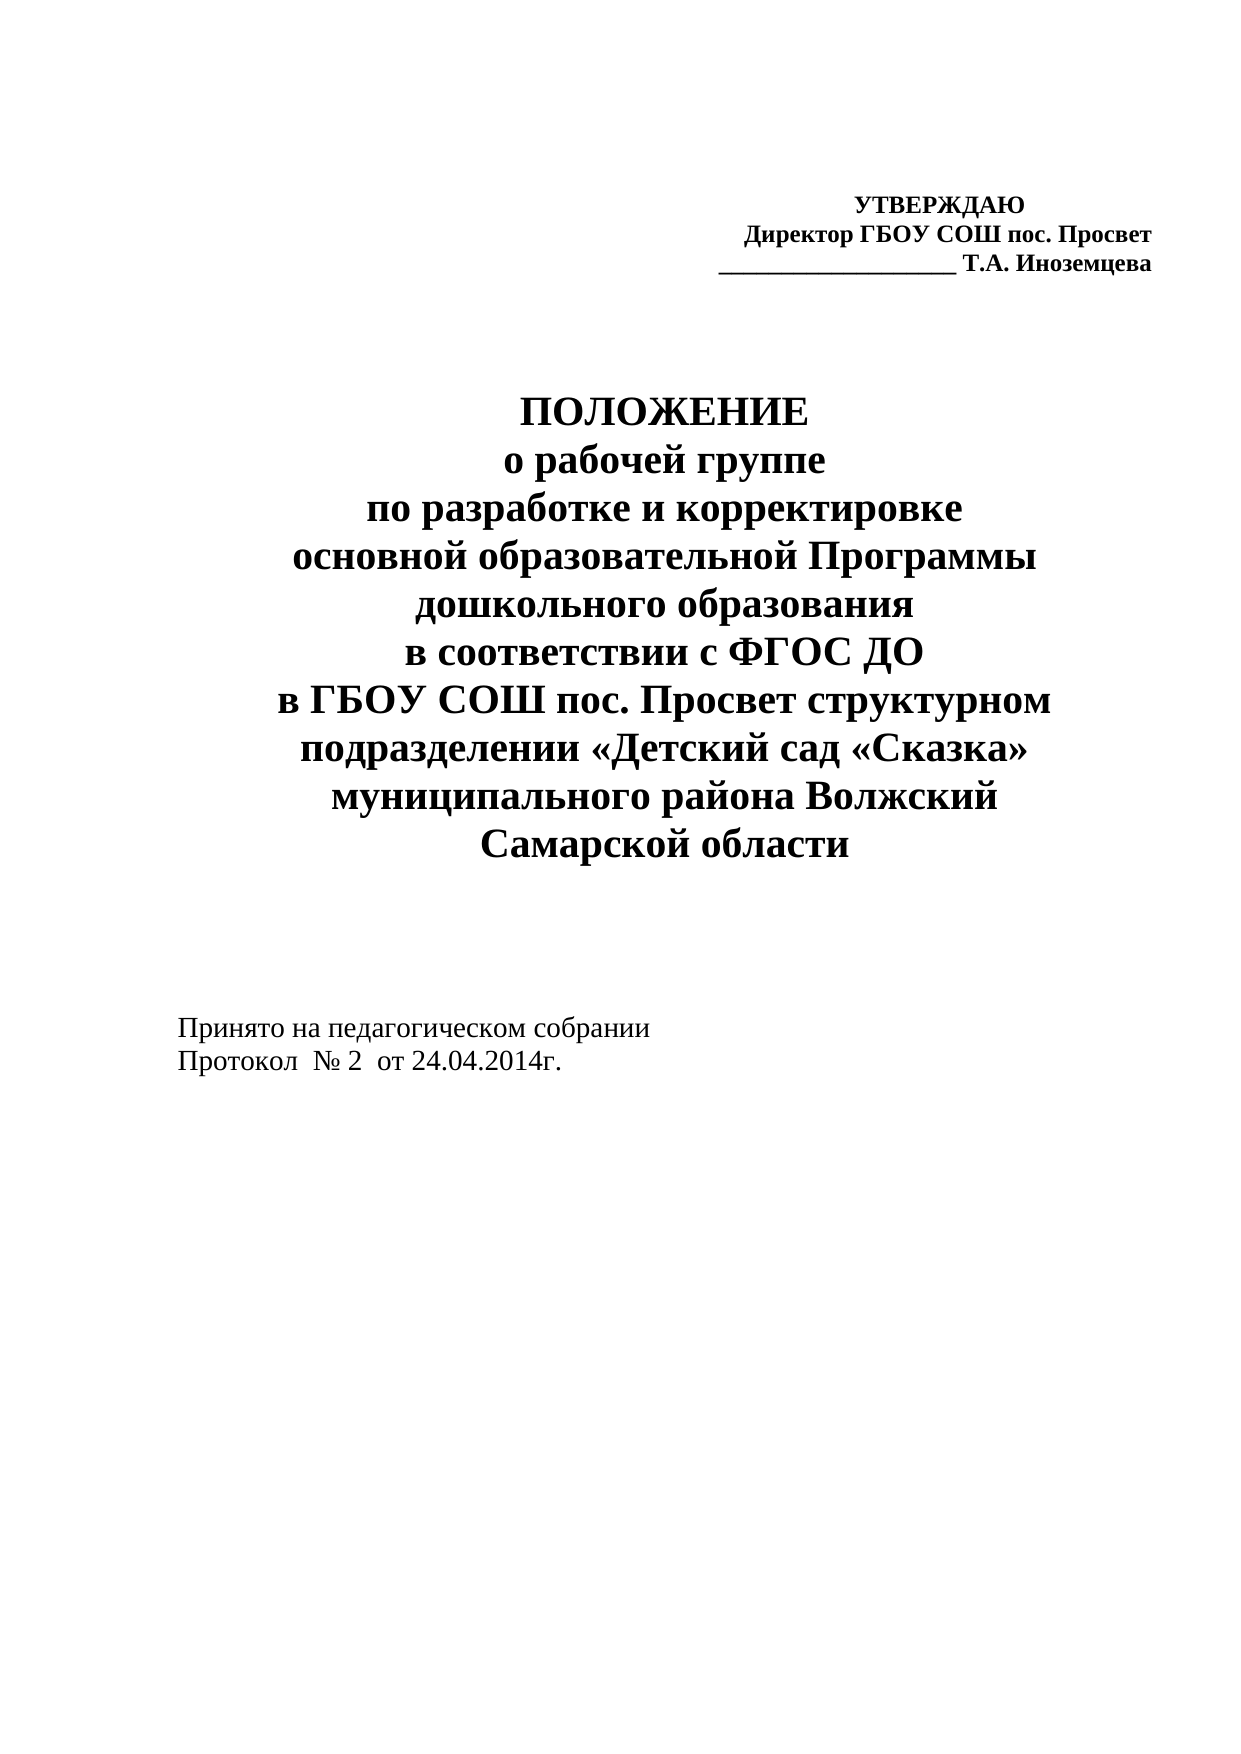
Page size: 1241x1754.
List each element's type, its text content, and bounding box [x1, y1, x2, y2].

text по разработке и корректировке [177, 483, 1152, 531]
text основной образовательной Программы дошкольного образования [177, 531, 1152, 626]
text в соответствии с ФГОС ДО [177, 626, 1152, 674]
text Протокол № 2 от 24.04.2014г. [177, 1043, 1152, 1077]
text Директор ГБОУ СОШ пос. Просвет [177, 219, 1152, 248]
text в ГБОУ СОШ пос. Просвет структурном подразделении «Детский сад «Сказка» муниципального района Волжский [177, 674, 1152, 818]
text Самарской области [177, 818, 1152, 866]
text ПОЛОЖЕНИЕ [177, 387, 1152, 435]
text УТВЕРЖДАЮ [177, 190, 1152, 219]
text Принято на педагогическом собрании [177, 1010, 1152, 1043]
text о рабочей группе [177, 435, 1152, 483]
text ___________________ Т.А. Иноземцева [177, 248, 1152, 277]
